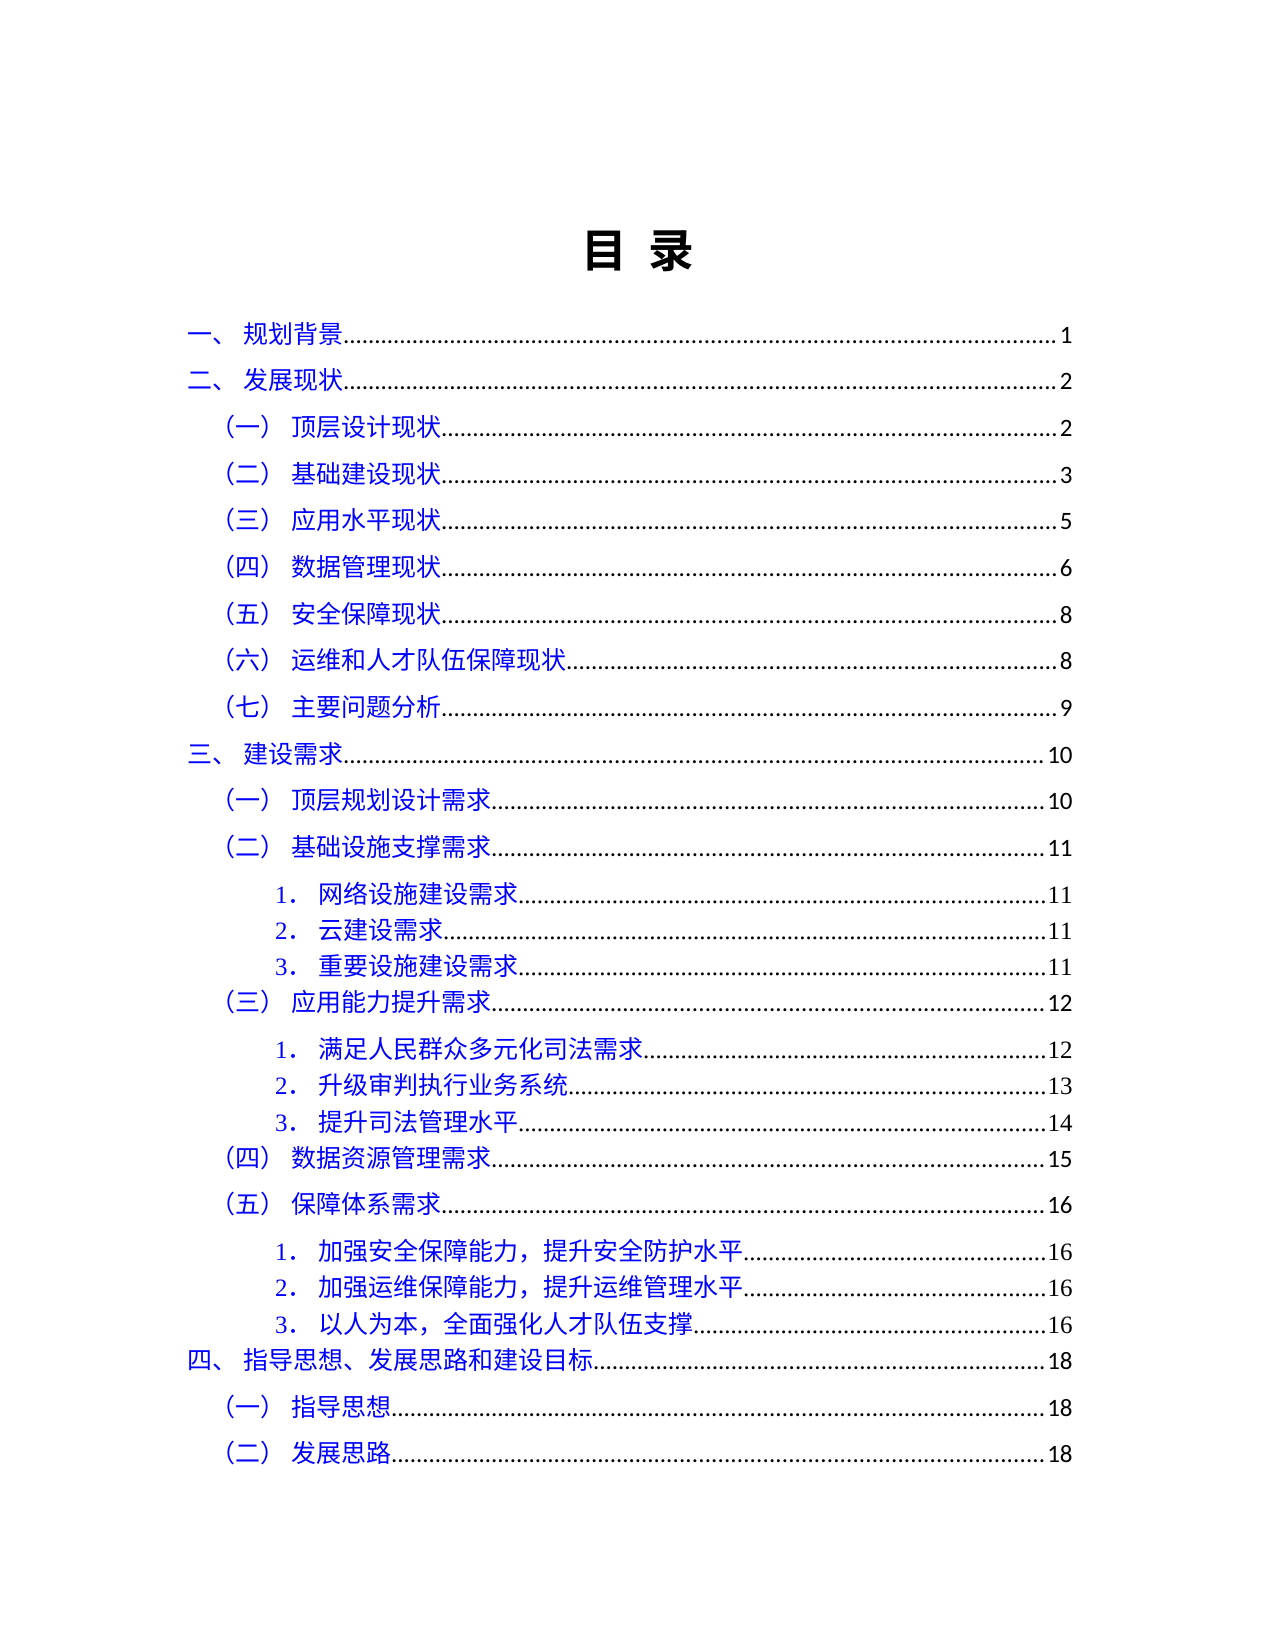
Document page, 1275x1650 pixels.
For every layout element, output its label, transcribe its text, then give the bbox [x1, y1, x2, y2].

text 四、 指导思想、发展思路和建设目标 18 [593, 1340, 1087, 1377]
text （一） 指导思想 18 [391, 1387, 1087, 1423]
text （二） 基础设施支撑需求 11 [210, 827, 1087, 864]
text 3． 以人为本，全面强化人才队伍支撑 16 [693, 1304, 1087, 1340]
text 3． 提升司法管理水平 14 [518, 1102, 1087, 1138]
text （二） 基础建设现状 3 [441, 454, 1087, 490]
text （四） 数据管理现状 6 [210, 547, 1087, 584]
text 2． 升级审判执行业务系统 13 [568, 1066, 1087, 1102]
text 2． 云建设需求 11 [443, 910, 1087, 947]
text （五） 保障体系需求 16 [441, 1185, 1087, 1221]
text 三、 建设需求 10 [343, 734, 1087, 770]
text （三） 应用能力提升需求 12 [491, 983, 1087, 1019]
text （三） 应用水平现状 5 [441, 501, 1087, 537]
text （五） 安全保障现状 8 [441, 594, 1087, 630]
text 目 录 [187, 214, 1087, 281]
text （一） 顶层规划设计需求 10 [491, 781, 1087, 817]
text 2． 加强运维保障能力，提升运维管理水平 16 [743, 1268, 1087, 1304]
text 3． 重要设施建设需求 11 [518, 947, 1087, 983]
text 1． 满足人民群众多元化司法需求 12 [275, 1029, 1087, 1066]
text 1． 网络设施建设需求 11 [518, 874, 1087, 910]
text （四） 数据资源管理需求 15 [491, 1138, 1087, 1174]
text 1． 加强安全保障能力，提升安全防护水平 16 [743, 1232, 1087, 1268]
text 二、 发展现状 2 [343, 361, 1087, 397]
text （七） 主要问题分析 9 [210, 687, 1087, 724]
text （一） 顶层设计现状 2 [210, 407, 1087, 444]
text 一、 规划背景 1 [343, 314, 1087, 350]
text （二） 发展思路 18 [391, 1434, 1087, 1470]
text （六） 运维和人才队伍保障现状 8 [566, 641, 1087, 677]
